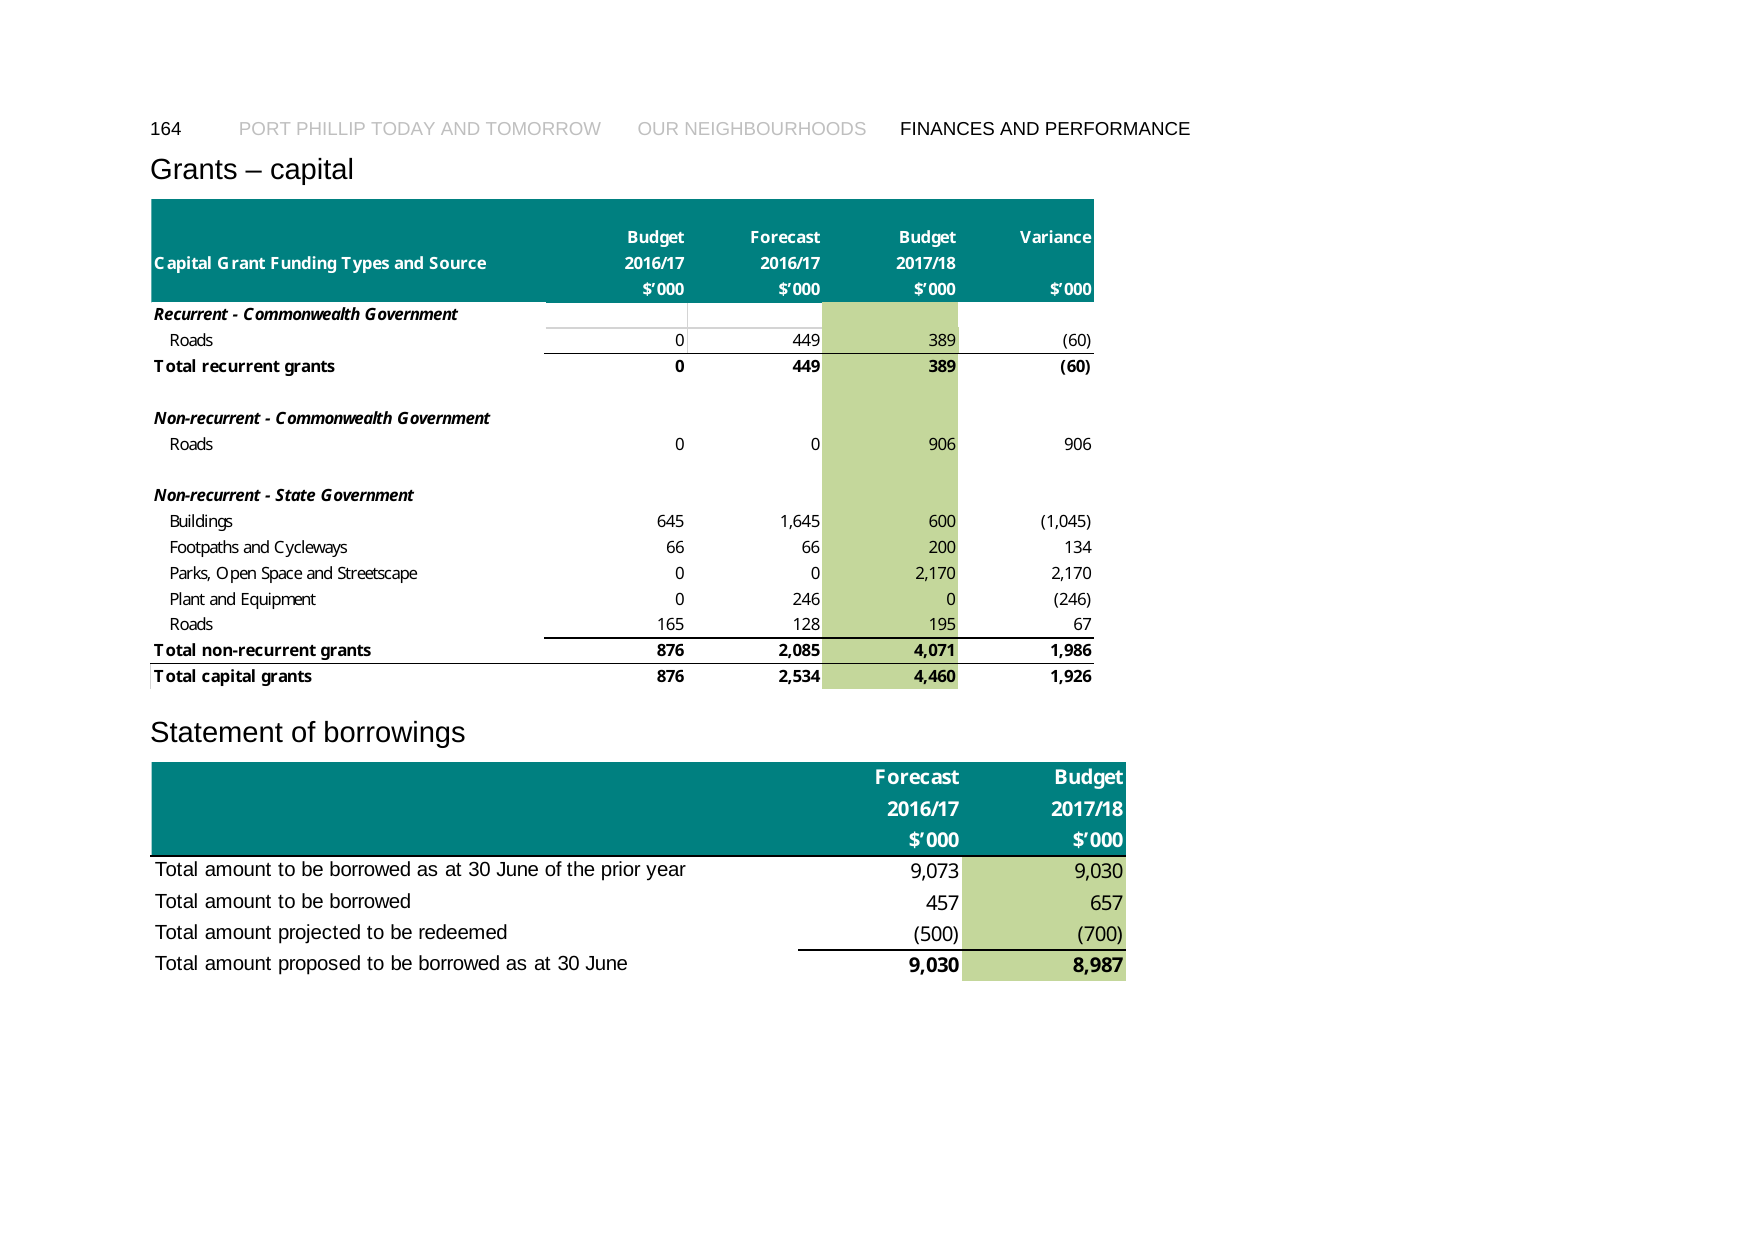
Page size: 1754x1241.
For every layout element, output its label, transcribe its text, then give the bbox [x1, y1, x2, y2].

subtitle Statement of borrowings [150, 715, 1604, 749]
subtitle Grants – capital [150, 152, 1604, 186]
